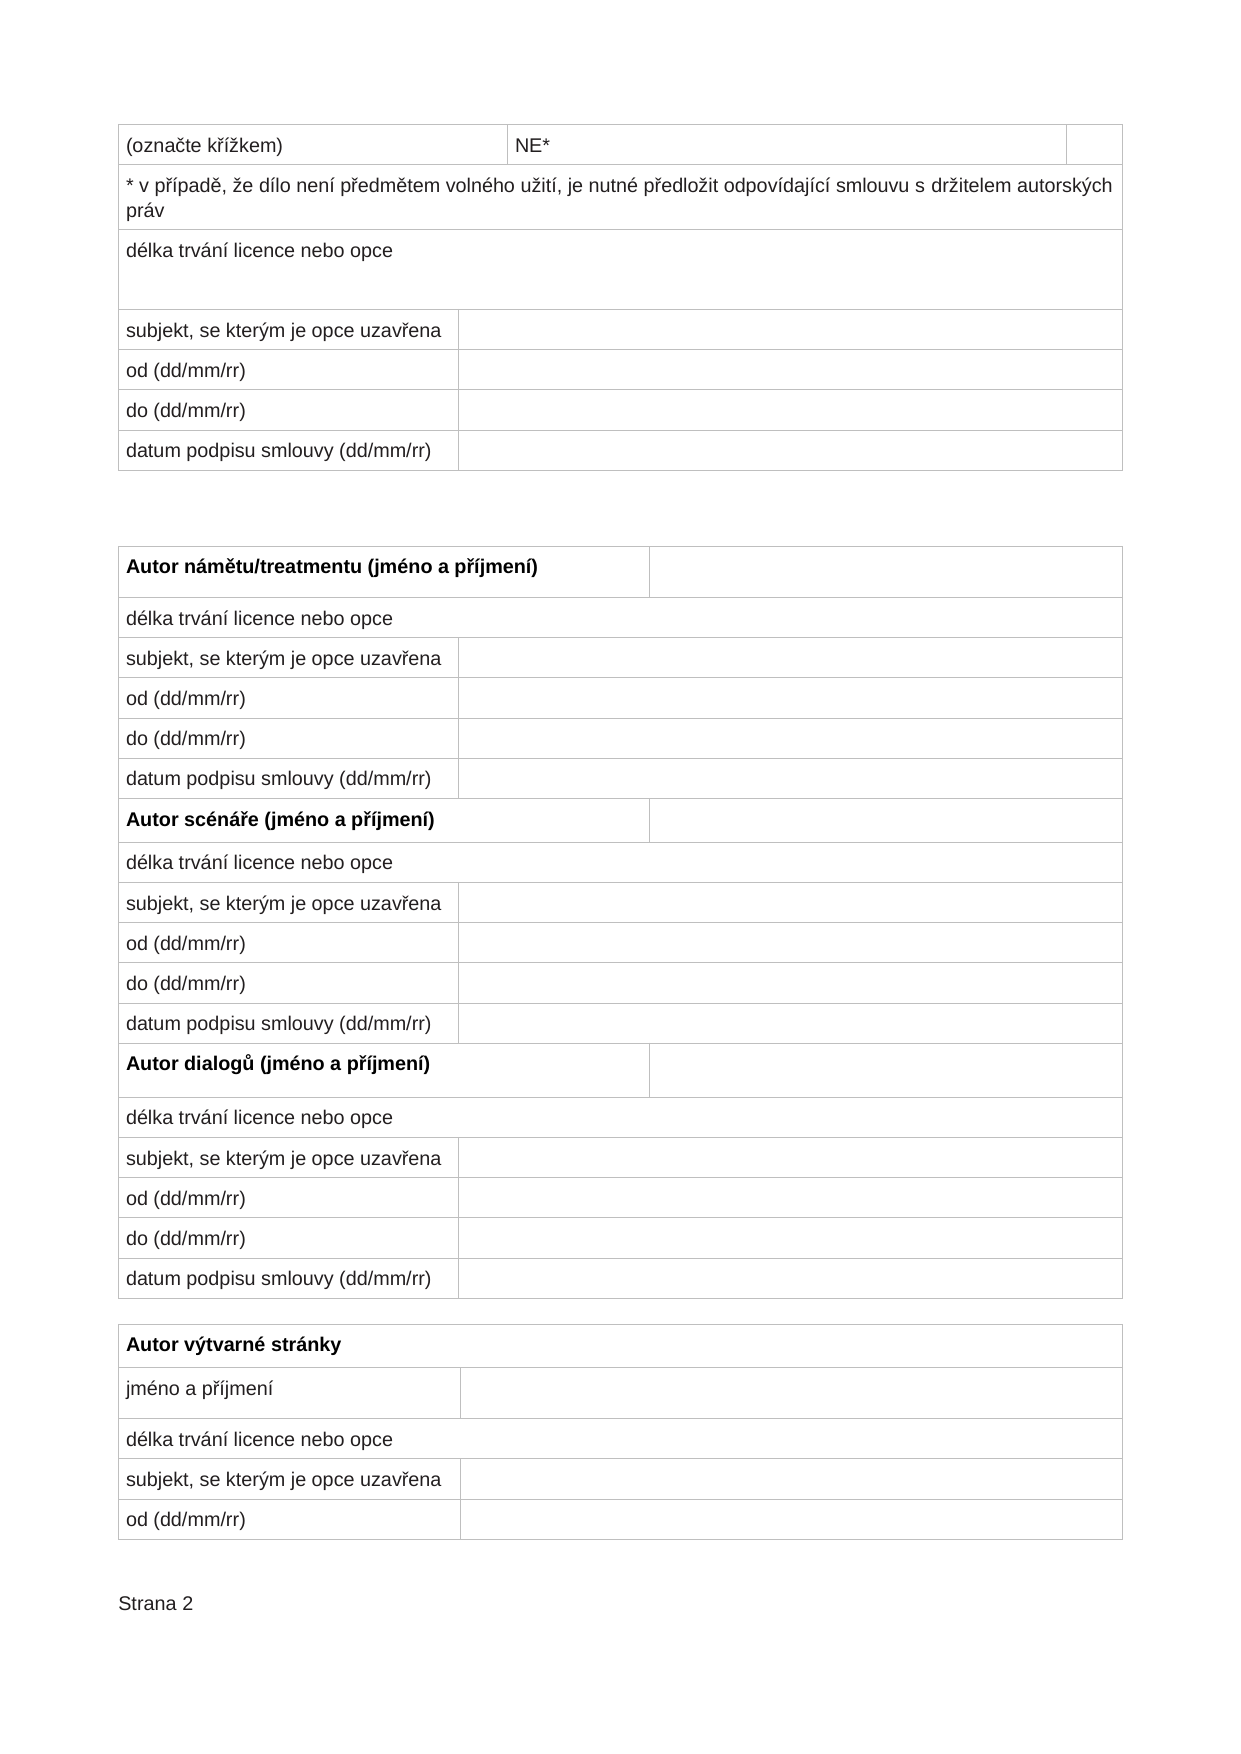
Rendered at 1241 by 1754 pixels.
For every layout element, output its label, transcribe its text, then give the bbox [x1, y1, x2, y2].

table_cell [459, 350, 1122, 389]
table_cell subjekt, se kterým je opce uzavřena [119, 310, 458, 349]
table_cell do (dd/mm/rr) [119, 963, 458, 1002]
table_cell [461, 1368, 1122, 1418]
table_cell subjekt, se kterým je opce uzavřena [119, 638, 458, 677]
table_header Autor námětu/treatmentu (jméno a příjmení) [119, 547, 649, 597]
table_cell [1067, 125, 1122, 164]
table_cell od (dd/mm/rr) [119, 923, 458, 962]
table_cell délka trvání licence nebo opce [119, 843, 1122, 882]
table_cell délka trvání licence nebo opce [119, 1419, 1122, 1458]
table_cell datum podpisu smlouvy (dd/mm/rr) [119, 1259, 458, 1298]
table_cell subjekt, se kterým je opce uzavřena [119, 1138, 458, 1177]
table_cell jméno a příjmení [119, 1368, 460, 1418]
table_cell [461, 1459, 1122, 1498]
table_cell datum podpisu smlouvy (dd/mm/rr) [119, 1004, 458, 1043]
table_cell [459, 923, 1122, 962]
table_cell [461, 1500, 1122, 1539]
table_header [650, 547, 1122, 597]
table_cell datum podpisu smlouvy (dd/mm/rr) [119, 759, 458, 798]
table_cell [459, 1259, 1122, 1298]
table_cell do (dd/mm/rr) [119, 719, 458, 758]
table_cell [650, 1044, 1122, 1097]
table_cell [119, 125, 507, 164]
table_cell od (dd/mm/rr) [119, 1500, 460, 1539]
table_cell [459, 759, 1122, 798]
table_cell od (dd/mm/rr) [119, 350, 458, 389]
table_cell [650, 799, 1122, 842]
table_cell [459, 1004, 1122, 1043]
table_cell subjekt, se kterým je opce uzavřena [119, 883, 458, 922]
table_cell do (dd/mm/rr) [119, 390, 458, 429]
table_cell od (dd/mm/rr) [119, 678, 458, 717]
table_cell do (dd/mm/rr) [119, 1218, 458, 1257]
table_cell [459, 431, 1122, 470]
table_cell [459, 310, 1122, 349]
table_cell [459, 678, 1122, 717]
table_cell Autor dialogů (jméno a příjmení) [119, 1044, 649, 1097]
table_cell [459, 719, 1122, 758]
table_cell délka trvání licence nebo opce [119, 1098, 1122, 1137]
table_cell subjekt, se kterým je opce uzavřena [119, 1459, 460, 1498]
table_cell Autor scénáře (jméno a příjmení) [119, 799, 649, 842]
table_cell NE* [508, 125, 1066, 164]
table_cell [459, 638, 1122, 677]
table_cell [459, 1138, 1122, 1177]
table_cell [459, 390, 1122, 429]
table_cell datum podpisu smlouvy (dd/mm/rr) [119, 431, 458, 470]
table_cell [459, 883, 1122, 922]
table_cell [459, 1178, 1122, 1217]
table_header Autor výtvarné stránky [119, 1325, 1122, 1367]
table_cell délka trvání licence nebo opce [119, 598, 1122, 637]
table_cell od (dd/mm/rr) [119, 1178, 458, 1217]
table_cell * v případě, že dílo není předmětem volného užití, je nutné předložit odpovídající smlouvu s držitelem autorských práv [119, 165, 1122, 229]
table_cell [459, 963, 1122, 1002]
table_cell délka trvání licence nebo opce [119, 230, 1122, 309]
table_cell [459, 1218, 1122, 1257]
